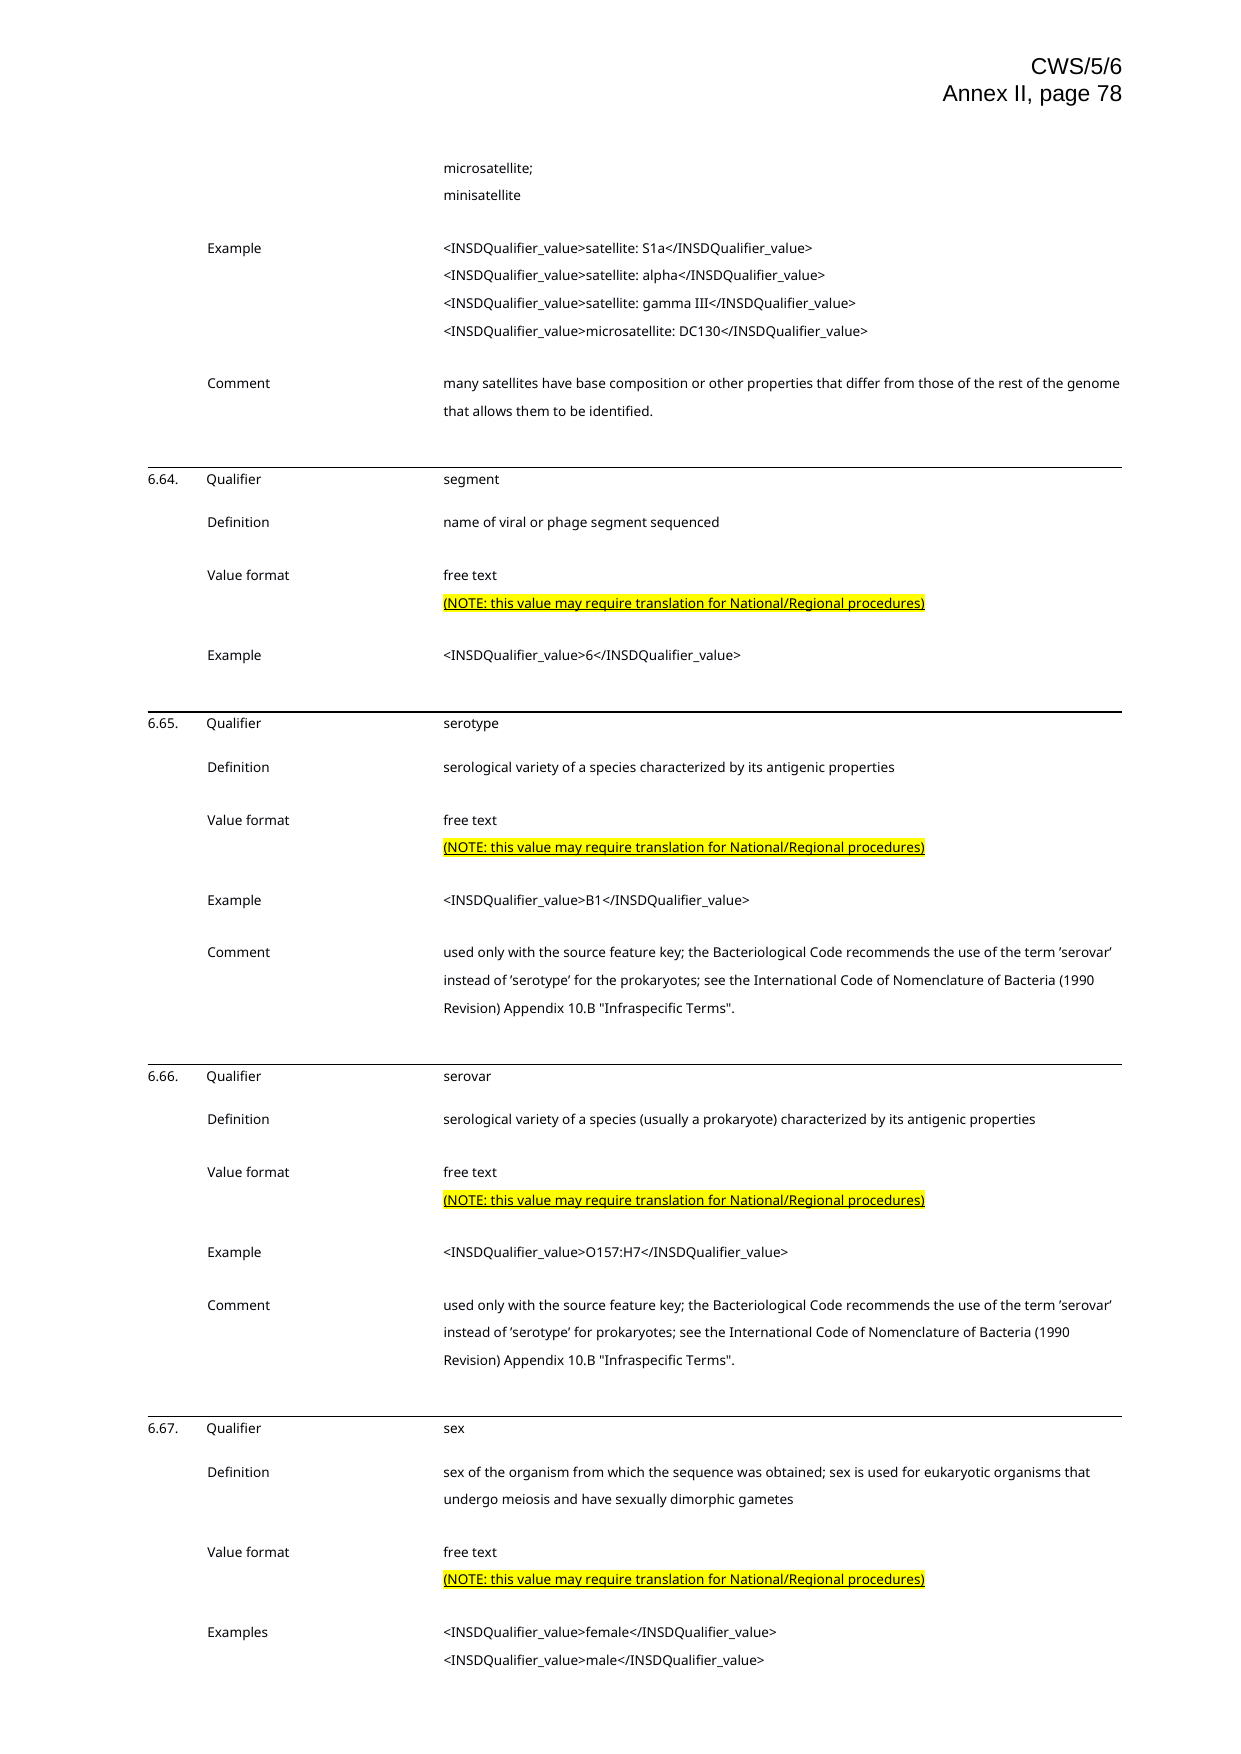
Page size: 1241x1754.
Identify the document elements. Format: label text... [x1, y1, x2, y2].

text <INSDQualifier_value>satellite: gamma III</INSDQualifier_value> [443, 294, 1122, 312]
text Comment used only with the source feature key; the Bacteriological Code recommends the use of the term ’serovar’ instead of ’serotype’ for the prokaryotes; see the International Code of Nomenclature of Bacteria (1990 Revision) Appendix 10.B "Infraspecific Terms". [207, 943, 1122, 1017]
text Example <INSDQualifier_value>B1</INSDQualifier_value> [207, 891, 1122, 909]
text Definition name of viral or phage segment sequenced [207, 513, 1122, 532]
text Definition serological variety of a species (usually a prokaryote) characterized by its antigenic properties [207, 1110, 1122, 1129]
text Qualifier serovar [148, 1065, 1122, 1085]
text Examples <INSDQualifier_value>female</INSDQualifier_value> [207, 1623, 1122, 1641]
text <INSDQualifier_value>satellite: alpha</INSDQualifier_value> [443, 266, 1122, 285]
text Qualifier sex [148, 1417, 1122, 1437]
text Qualifier segment [148, 468, 1122, 488]
text Value format free text (NOTE: this value may require translation for National/Regional procedures) [207, 1163, 1122, 1209]
text Qualifier serotype [148, 713, 1122, 733]
text Definition sex of the organism from which the sequence was obtained; sex is used for eukaryotic organisms that undergo meiosis and have sexually dimorphic gametes [207, 1462, 1122, 1508]
text <INSDQualifier_value>microsatellite: DC130</INSDQualifier_value> [443, 322, 1122, 340]
text Value format free text (NOTE: this value may require translation for National/Regional procedures) [207, 566, 1122, 612]
text Comment used only with the source feature key; the Bacteriological Code recommends the use of the term ’serovar’ instead of ’serotype’ for prokaryotes; see the International Code of Nomenclature of Bacteria (1990 Revision) Appendix 10.B "Infraspecific Terms". [207, 1296, 1122, 1369]
text Example <INSDQualifier_value>6</INSDQualifier_value> [207, 646, 1122, 665]
text Value format free text (NOTE: this value may require translation for National/Regional procedures) [207, 811, 1122, 857]
text Example <INSDQualifier_value>satellite: S1a</INSDQualifier_value> [207, 239, 1122, 257]
text Comment many satellites have base composition or other properties that differ from those of the rest of the genome that allows them to be identified. [207, 374, 1122, 420]
text Example <INSDQualifier_value>O157:H7</INSDQualifier_value> [207, 1243, 1122, 1261]
text minisatellite [443, 186, 1122, 204]
text Definition serological variety of a species characterized by its antigenic properties [207, 758, 1122, 776]
text Value format free text (NOTE: this value may require translation for National/Regional procedures) [207, 1543, 1122, 1589]
text microsatellite; [443, 158, 1122, 177]
text <INSDQualifier_value>male</INSDQualifier_value> [443, 1651, 1122, 1669]
